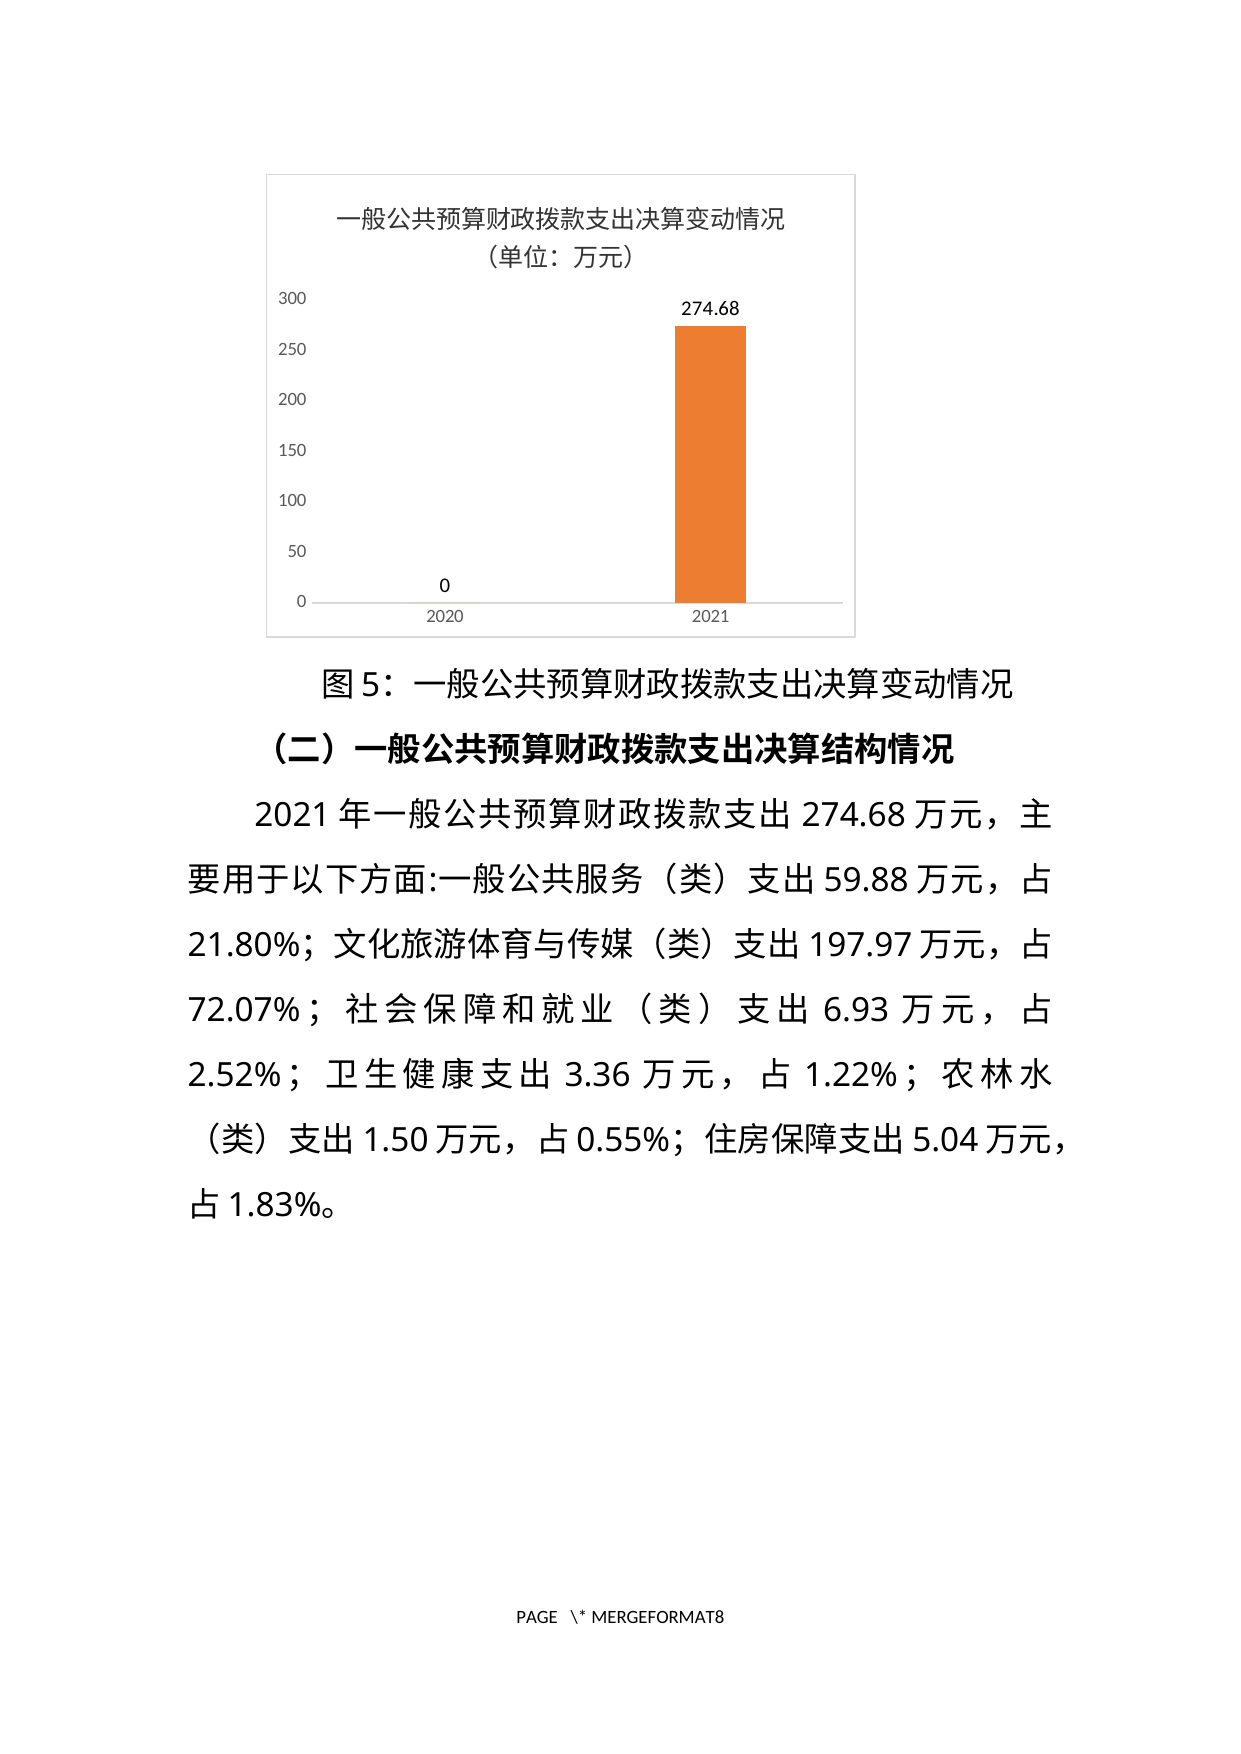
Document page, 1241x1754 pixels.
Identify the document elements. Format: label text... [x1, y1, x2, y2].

text （二）一般公共预算财政拨款支出决算结构情况 [187, 714, 1053, 779]
text 图5：一般公共预算财政拨款支出决算变动情况 [187, 649, 1053, 714]
text 2021年一般公共预算财政拨款支出274.68万元，主要用于以下方面:一般公共服务（类）支出59.88万元，占21.80%；文化旅游体育与传媒（类）支出197.97万元，占72.07%；社会保障和就业（类）支出6.93万元，占2.52%；卫生健康支出3.36万元，占1.22%；农林水（类）支出1.50万元，占0.55%；住房保障支出5.04万元，占1.83%。 [187, 779, 1053, 1234]
